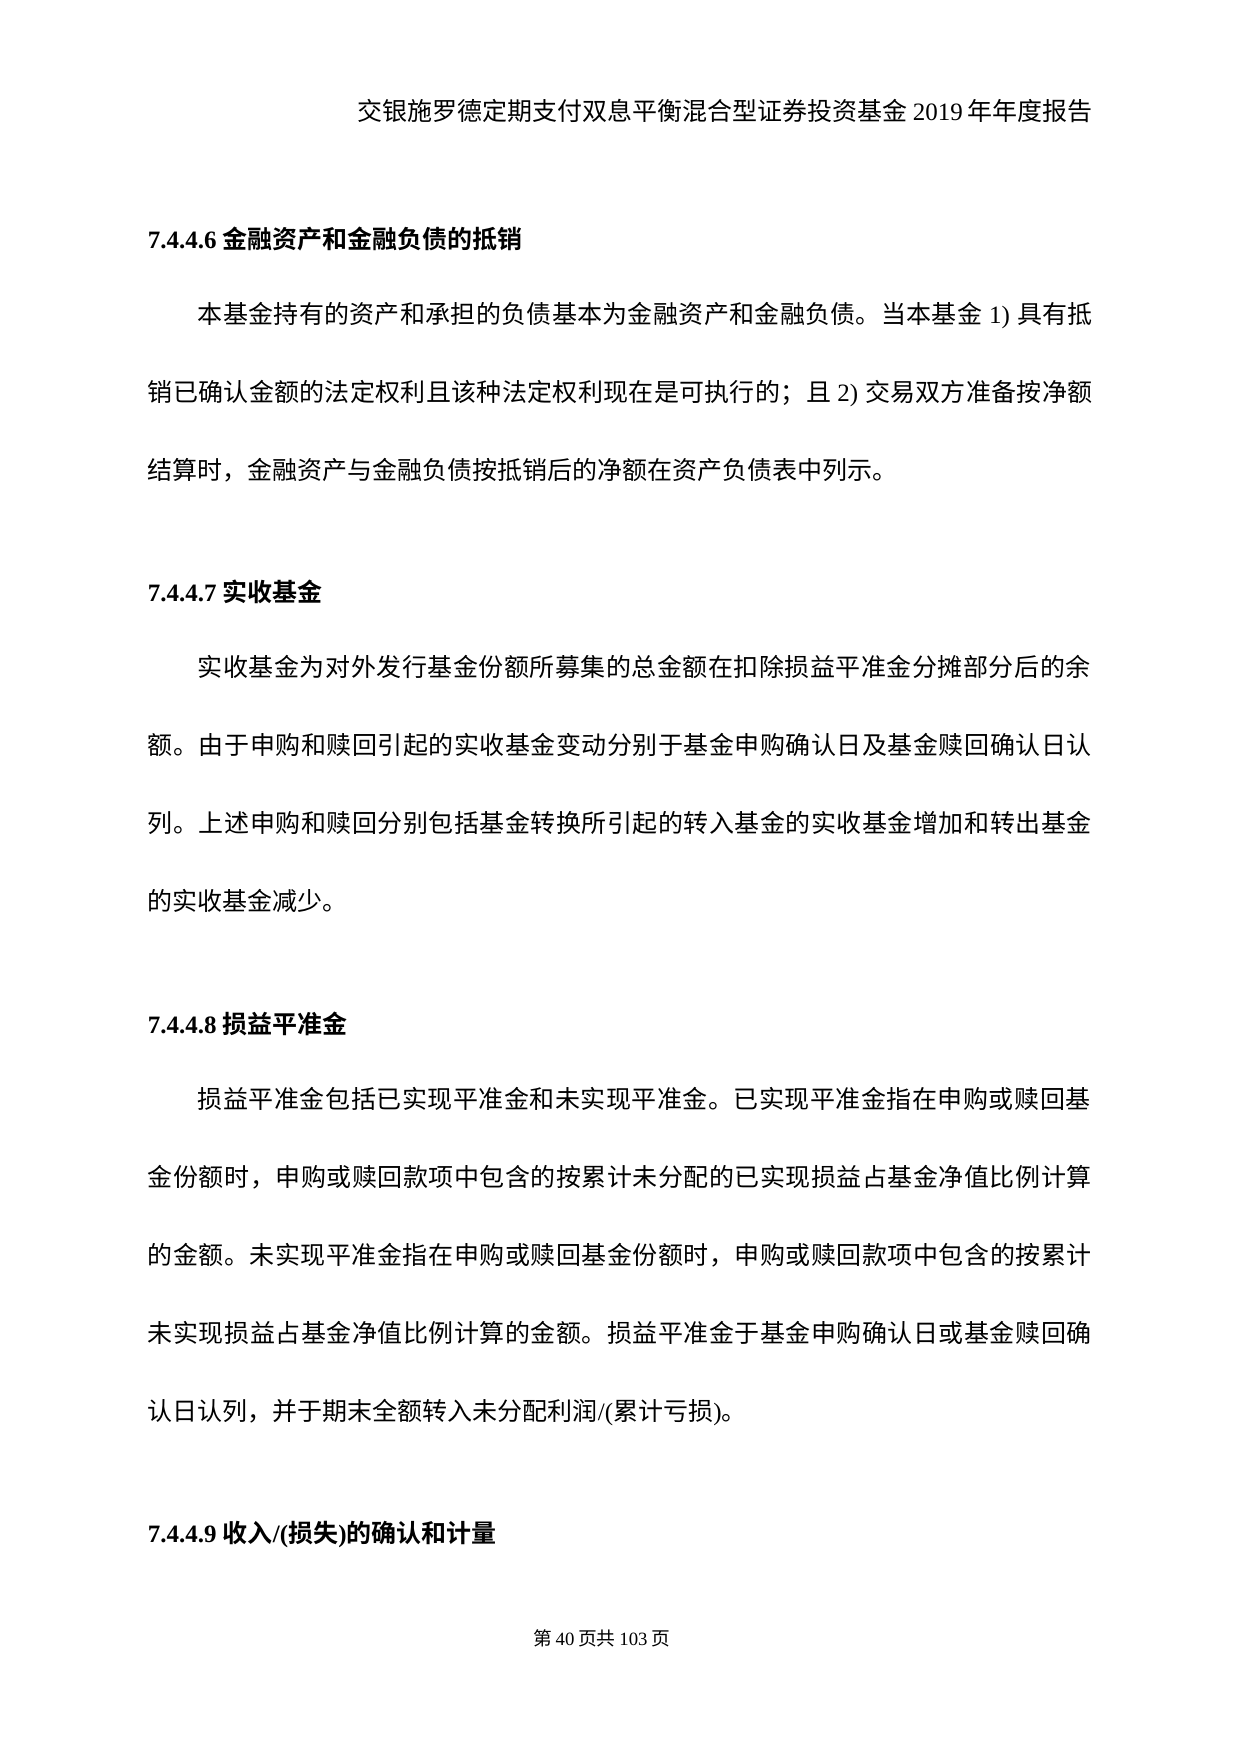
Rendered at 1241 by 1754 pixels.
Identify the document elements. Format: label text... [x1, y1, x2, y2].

text 7.4.4.8 损益平准金 [148, 990, 1092, 1055]
text 7.4.4.6 金融资产和金融负债的抵销 [148, 205, 1092, 270]
text 实收基金为对外发行基金份额所募集的总金额在扣除损益平准金分摊部分后的余额。由于申购和赎回引起的实收基金变动分别于基金申购确认日及基金赎回确认日认列。上述申购和赎回分别包括基金转换所引起的转入基金的实收基金增加和转出基金的实收基金减少。 [148, 633, 1092, 932]
text 本基金持有的资产和承担的负债基本为金融资产和金融负债。当本基金1) 具有抵销已确认金额的法定权利且该种法定权利现在是可执行的；且2) 交易双方准备按净额结算时，金融资产与金融负债按抵销后的净额在资产负债表中列示。 [148, 280, 1092, 501]
text 7.4.4.9 收入/(损失)的确认和计量 [148, 1499, 1092, 1564]
text 7.4.4.7 实收基金 [148, 558, 1092, 623]
text 损益平准金包括已实现平准金和未实现平准金。已实现平准金指在申购或赎回基金份额时，申购或赎回款项中包含的按累计未分配的已实现损益占基金净值比例计算的金额。未实现平准金指在申购或赎回基金份额时，申购或赎回款项中包含的按累计未实现损益占基金净值比例计算的金额。损益平准金于基金申购确认日或基金赎回确认日认列，并于期末全额转入未分配利润/(累计亏损)。 [148, 1065, 1092, 1442]
